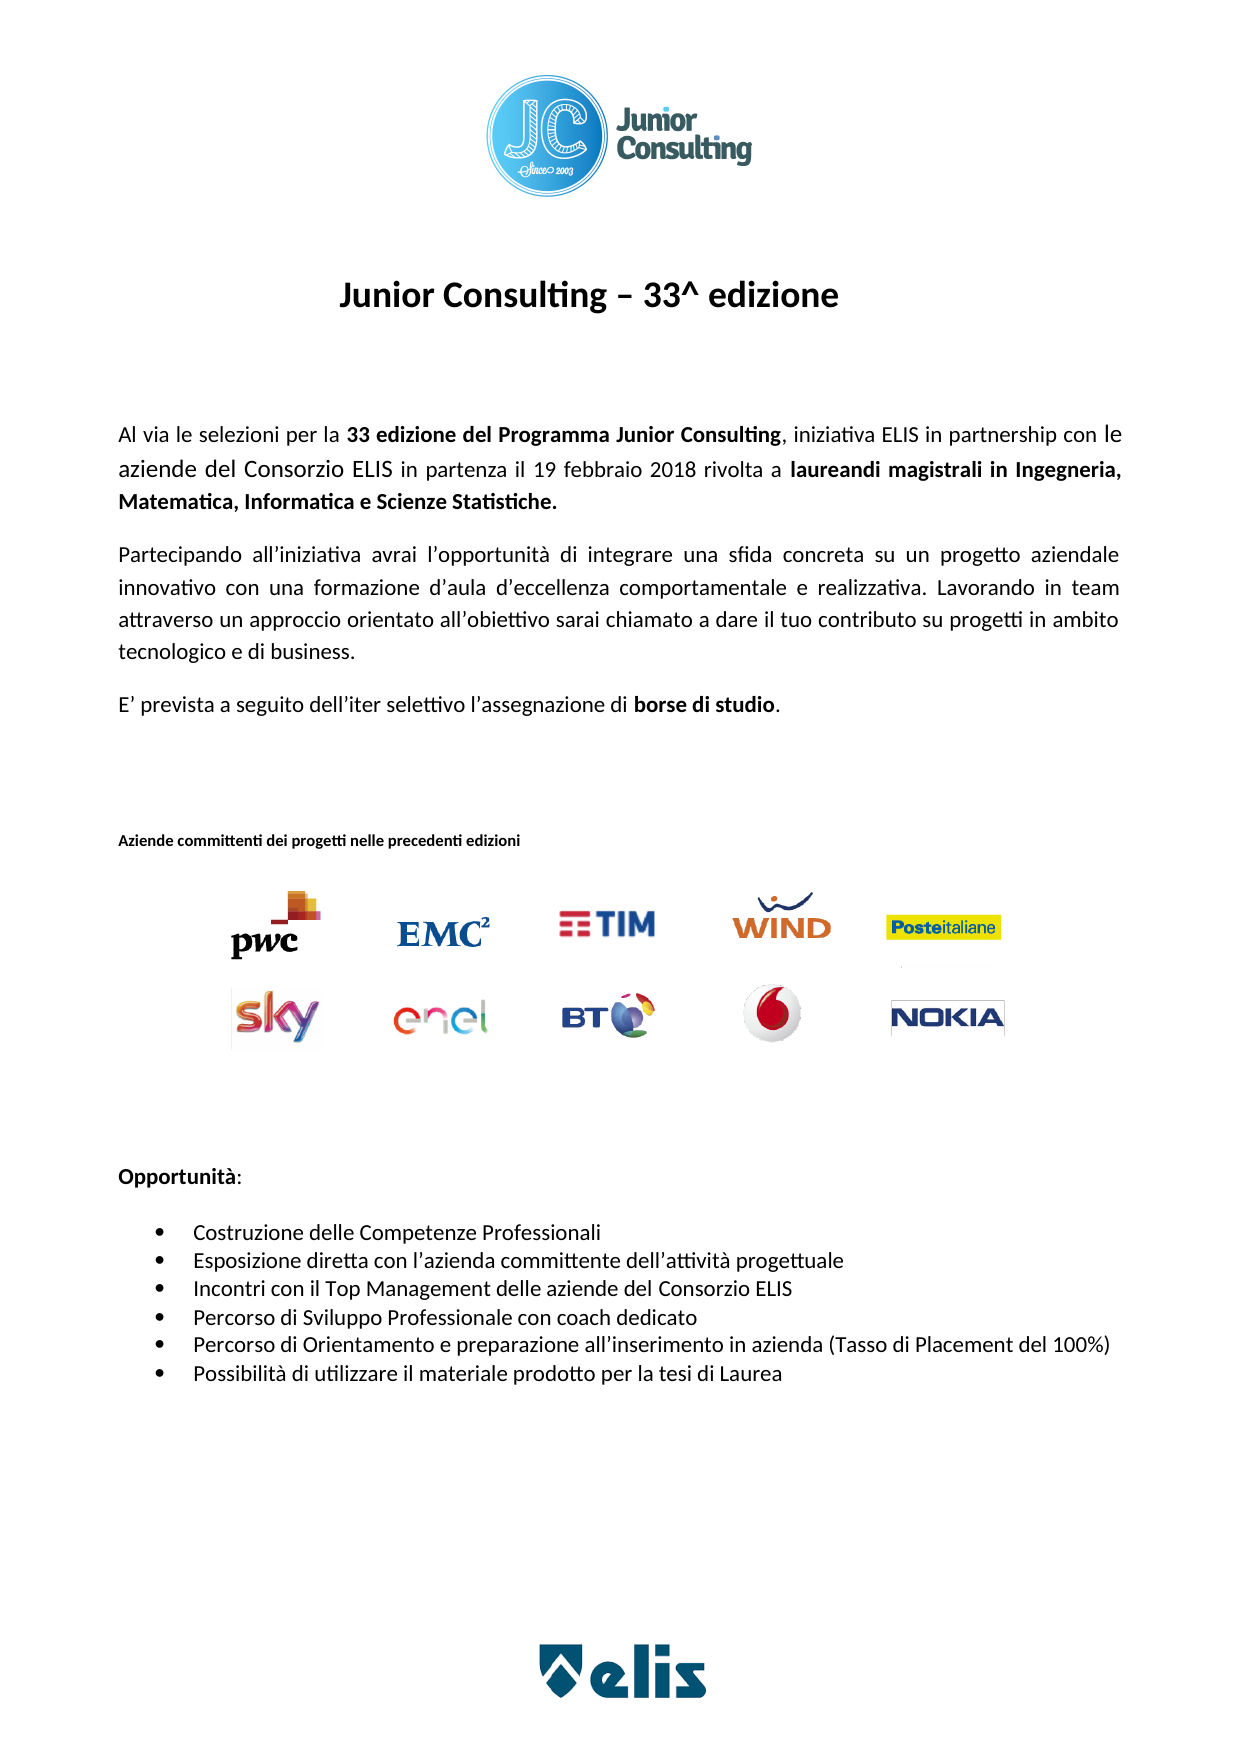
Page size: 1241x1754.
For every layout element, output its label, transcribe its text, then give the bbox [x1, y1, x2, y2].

list Esposizione diretta con l’azienda committente dell’attività progettuale [156, 1247, 1122, 1274]
text Al via le selezioni per la 33 edizione del Programma Junior Consulting, iniziativa ELIS in partnership con le aziende del Consorzio ELIS in partenza il 19 febbraio 2018 rivolta a laureandi magistrali in Ingegneria, Matematica, Informatica e Scienze Statistiche. [118, 418, 1122, 516]
list Possibilità di utilizzare il materiale prodotto per la tesi di Laurea [156, 1359, 1122, 1387]
picture [467, 73, 774, 198]
picture [524, 1636, 717, 1704]
list Percorso di Sviluppo Professionale con coach dedicato [156, 1303, 1122, 1331]
text Partecipando all’iniziativa avrai l’opportunità di integrare una sfida concreta su un progetto aziendale innovativo con una formazione d’aula d’eccellenza comportamentale e realizzativa. Lavorando in team attraverso un approccio orientato all’obiettivo sarai chiamato a dare il tuo contributo su progetti in ambito tecnologico e di business. [118, 541, 1122, 665]
list Costruzione delle Competenze Professionali [156, 1218, 1122, 1247]
text Opportunità: [118, 1162, 1122, 1191]
picture [213, 891, 1028, 1051]
text E’ prevista a seguito dell’iter selettivo l’assegnazione di borse di studio. [118, 690, 1122, 718]
text Junior Consulting – 33^ edizione [266, 271, 1122, 317]
list Incontri con il Top Management delle aziende del Consorzio ELIS [156, 1274, 1122, 1303]
text Aziende committenti dei progetti nelle precedenti edizioni [118, 830, 1122, 851]
list Percorso di Orientamento e preparazione all’inserimento in azienda (Tasso di Placement del 100%) [156, 1331, 1122, 1359]
